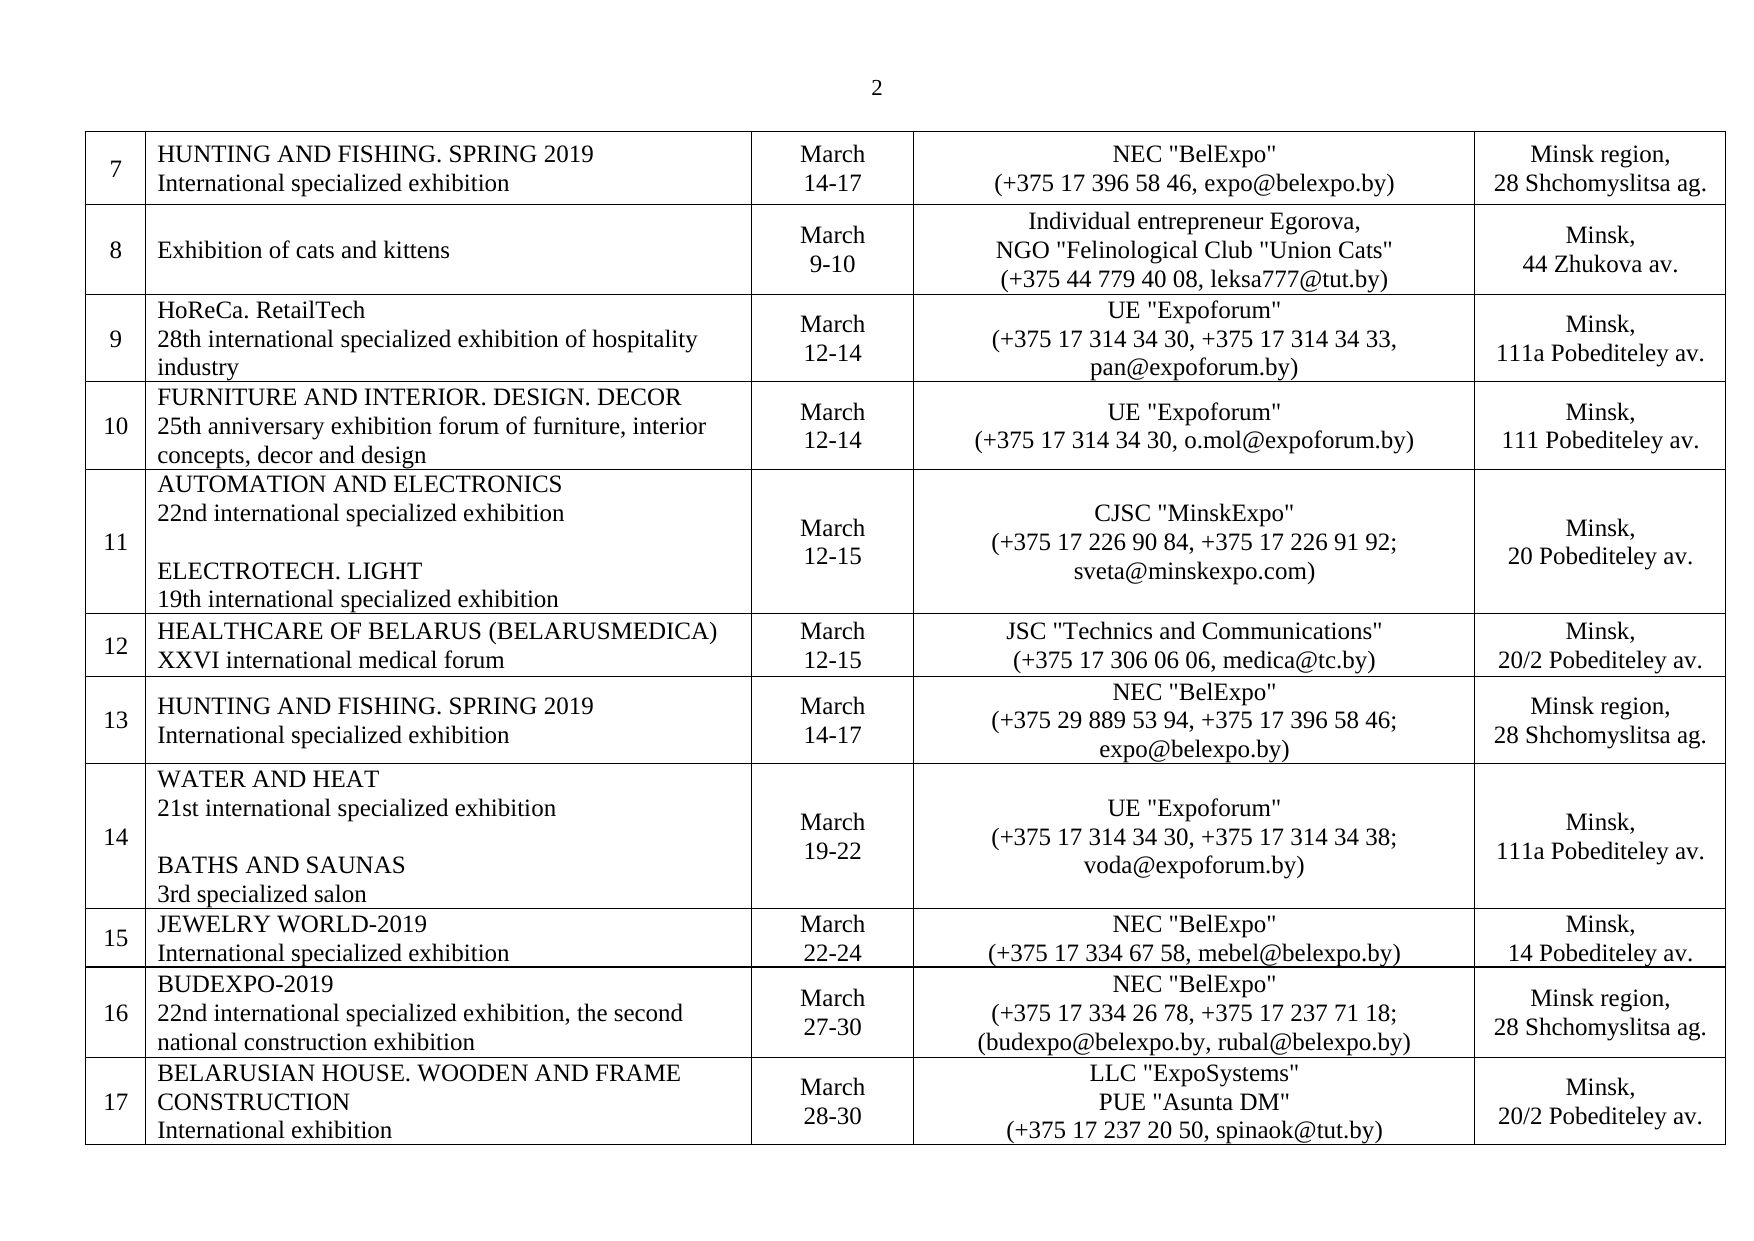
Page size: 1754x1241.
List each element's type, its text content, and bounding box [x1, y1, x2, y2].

table_cell Hunting and fishing. Spring 2019 International specialized exhibition [146, 677, 751, 763]
table_cell March 14-17 [752, 132, 913, 204]
table_cell March 12-15 [752, 470, 913, 613]
table_cell Minsk, 111а Pobediteley av. [1475, 295, 1725, 381]
table_cell 8 [86, 205, 145, 294]
table_cell automation and electronics 22nd international specialized exhibition Electrotech. Light 19th international specialized exhibition [146, 470, 751, 613]
table_cell NEC "BelExpo" (+375 17 334 26 78, +375 17 237 71 18; (budexpo@belexpo.by, rubal@belexpo.by) [914, 968, 1474, 1057]
table_cell March 27-30 [752, 968, 913, 1057]
table_cell HoReCa. RetailTech 28th international specialized exhibition of hospitality industry [146, 295, 751, 381]
table_cell 9 [86, 295, 145, 381]
table_cell Minsk region, 28 Shchomyslitsa ag. [1475, 968, 1725, 1057]
table_cell Minsk, 20/2 Pobediteley av. [1475, 1058, 1725, 1144]
table_cell March 9-10 [752, 205, 913, 294]
table_cell March 12-14 [752, 382, 913, 468]
table_cell 13 [86, 677, 145, 763]
table_cell Minsk, 20/2 Pobediteley av. [1475, 614, 1725, 676]
table_cell 12 [86, 614, 145, 676]
table_cell March 22-24 [752, 909, 913, 966]
table_cell UE "Expoforum" (+375 17 314 34 30, o.mol@expoforum.by) [914, 382, 1474, 468]
table_cell March 28-30 [752, 1058, 913, 1144]
table_cell March 14-17 [752, 677, 913, 763]
table_cell March 19-22 [752, 764, 913, 908]
table_cell Jewelry world-2019 International specialized exhibition [146, 909, 751, 966]
table_cell 16 [86, 968, 145, 1057]
table_cell Minsk, 14 Pobediteley av. [1475, 909, 1725, 966]
table_cell 7 [86, 132, 145, 204]
table_cell Minsk, 111 Pobediteley av. [1475, 382, 1725, 468]
table_cell JSC "Technics and Communications" (+375 17 306 06 06, medica@tc.by) [914, 614, 1474, 676]
table_cell Furniture and interior. Design. Decor 25th anniversary exhibition forum of furniture, interior concepts, decor and design [146, 382, 751, 468]
table_cell CJSC "MinskExpo" (+375 17 226 90 84, +375 17 226 91 92; sveta@minskexpo.com) [914, 470, 1474, 613]
table_cell UE "Expoforum" (+375 17 314 34 30, +375 17 314 34 33, pan@expoforum.by) [914, 295, 1474, 381]
table_cell Minsk region, 28 Shchomyslitsa ag. [1475, 132, 1725, 204]
table_cell NEC "BelExpo" (+375 17 396 58 46, expo@belexpo.by) [914, 132, 1474, 204]
table_cell 14 [86, 764, 145, 908]
table_cell 15 [86, 909, 145, 966]
table_cell Minsk, 111a Pobediteley av. [1475, 764, 1725, 908]
table_cell Minsk region, 28 Shchomyslitsa ag. [1475, 677, 1725, 763]
table_cell BUDEXPO-2019 22nd international specialized exhibition, the second national construction exhibition [146, 968, 751, 1057]
table_cell 17 [86, 1058, 145, 1144]
table_cell March 12-15 [752, 614, 913, 676]
table_cell Belarusian house. Wooden and frame construction International exhibition [146, 1058, 751, 1144]
table_cell Water and heat 21st international specialized exhibition Baths and saunas 3rd specialized salon [146, 764, 751, 908]
table_cell Individual entrepreneur Egorova, NGO "Felinological Club "Union Cats" (+375 44 779 40 08, leksa777@tut.by) [914, 205, 1474, 294]
table_cell Healthcare of Belarus (BELARUSMEDICA) XXVI international medical forum [146, 614, 751, 676]
table_cell March 12-14 [752, 295, 913, 381]
table_cell LLC "ExpoSystems" PUE "Asunta DM" (+375 17 237 20 50, spinaok@tut.by) [914, 1058, 1474, 1144]
table_cell Minsk, 20 Pobediteley av. [1475, 470, 1725, 613]
table_cell NEC "BelExpo" (+375 29 889 53 94, +375 17 396 58 46; expo@belexpo.by) [914, 677, 1474, 763]
table_cell Exhibition of cats and kittens [146, 205, 751, 294]
table_cell UE "Expoforum" (+375 17 314 34 30, +375 17 314 34 38; voda@expoforum.by) [914, 764, 1474, 908]
table_cell Hunting and fishing. Spring 2019 International specialized exhibition [146, 132, 751, 204]
table_cell 11 [86, 470, 145, 613]
table_cell Minsk, 44 Zhukova av. [1475, 205, 1725, 294]
table_cell NEC "BelExpo" (+375 17 334 67 58, mebel@belexpo.by) [914, 909, 1474, 966]
table_cell 10 [86, 382, 145, 468]
